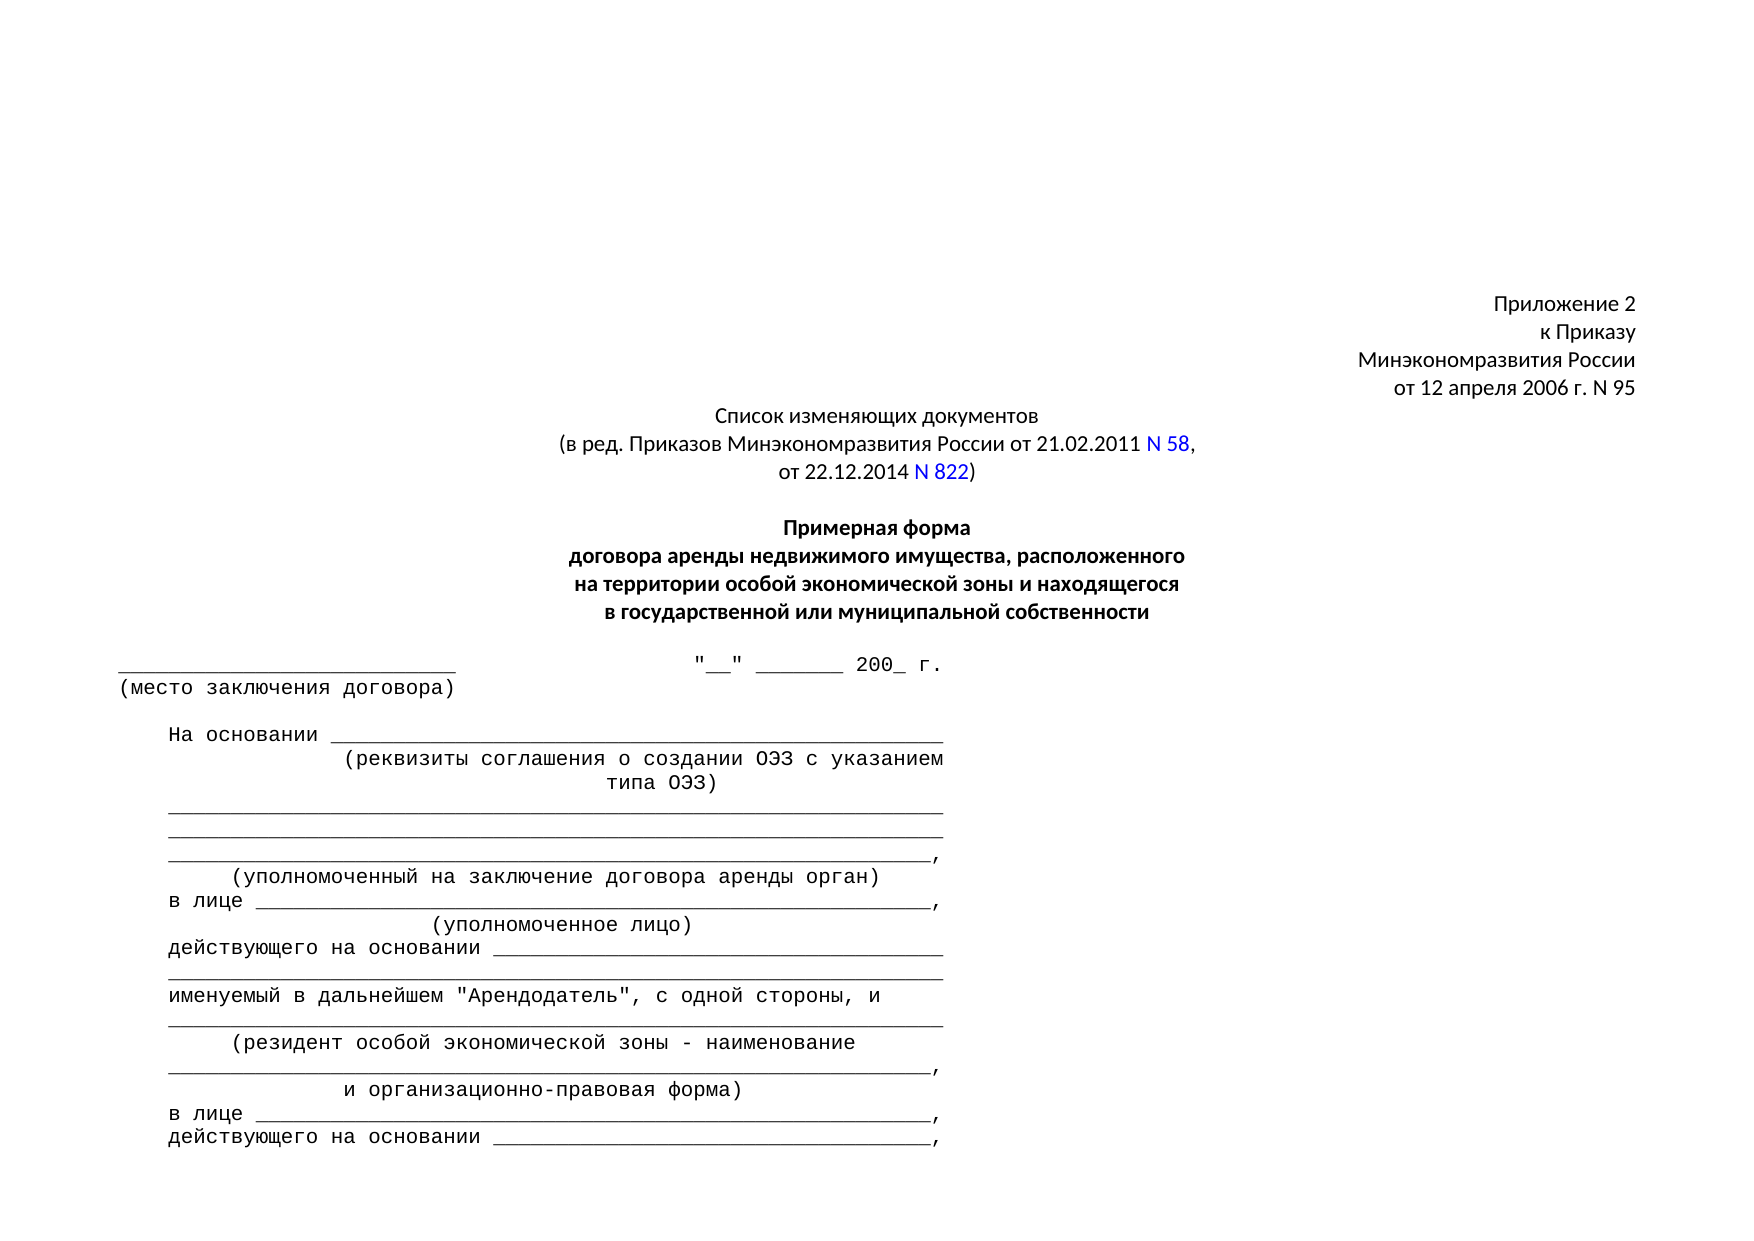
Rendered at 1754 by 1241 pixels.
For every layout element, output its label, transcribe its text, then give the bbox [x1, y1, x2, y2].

text (уполномоченный на заключение договора аренды орган) [118, 866, 1636, 890]
text от 22.12.2014 N 822) [118, 457, 1636, 485]
text в лице ______________________________________________________, [118, 1103, 1636, 1126]
text ______________________________________________________________ [118, 819, 1636, 843]
text от 12 апреля 2006 г. N 95 [118, 373, 1636, 401]
text и организационно-правовая форма) [118, 1079, 1636, 1103]
text (уполномоченное лицо) [118, 914, 1636, 937]
text Примерная форма [118, 513, 1636, 541]
text действующего на основании ___________________________________, [118, 1126, 1636, 1150]
text (в ред. Приказов Минэкономразвития России от 21.02.2011 N 58, [118, 429, 1636, 457]
text (резидент особой экономической зоны - наименование [118, 1032, 1636, 1056]
text На основании _________________________________________________ [118, 724, 1636, 748]
text (место заключения договора) [118, 677, 1636, 701]
text ___________________________ "__" _______ 200_ г. [118, 653, 1636, 677]
text в лице ______________________________________________________, [118, 890, 1636, 914]
text к Приказу [118, 317, 1636, 345]
text действующего на основании ____________________________________ [118, 937, 1636, 961]
text на территории особой экономической зоны и находящегося [118, 569, 1636, 597]
text Приложение 2 [118, 289, 1636, 317]
text договора аренды недвижимого имущества, расположенного [118, 541, 1636, 569]
text Список изменяющих документов [118, 401, 1636, 429]
text ______________________________________________________________ [118, 961, 1636, 984]
text ______________________________________________________________ [118, 795, 1636, 819]
text типа ОЭЗ) [118, 772, 1636, 795]
text ______________________________________________________________ [118, 1008, 1636, 1032]
text именуемый в дальнейшем "Арендодатель", с одной стороны, и [118, 984, 1636, 1008]
text _____________________________________________________________, [118, 843, 1636, 866]
text _____________________________________________________________, [118, 1056, 1636, 1079]
text (реквизиты соглашения о создании ОЭЗ с указанием [118, 748, 1636, 772]
text в государственной или муниципальной собственности [118, 597, 1636, 626]
text Минэкономразвития России [118, 345, 1636, 373]
